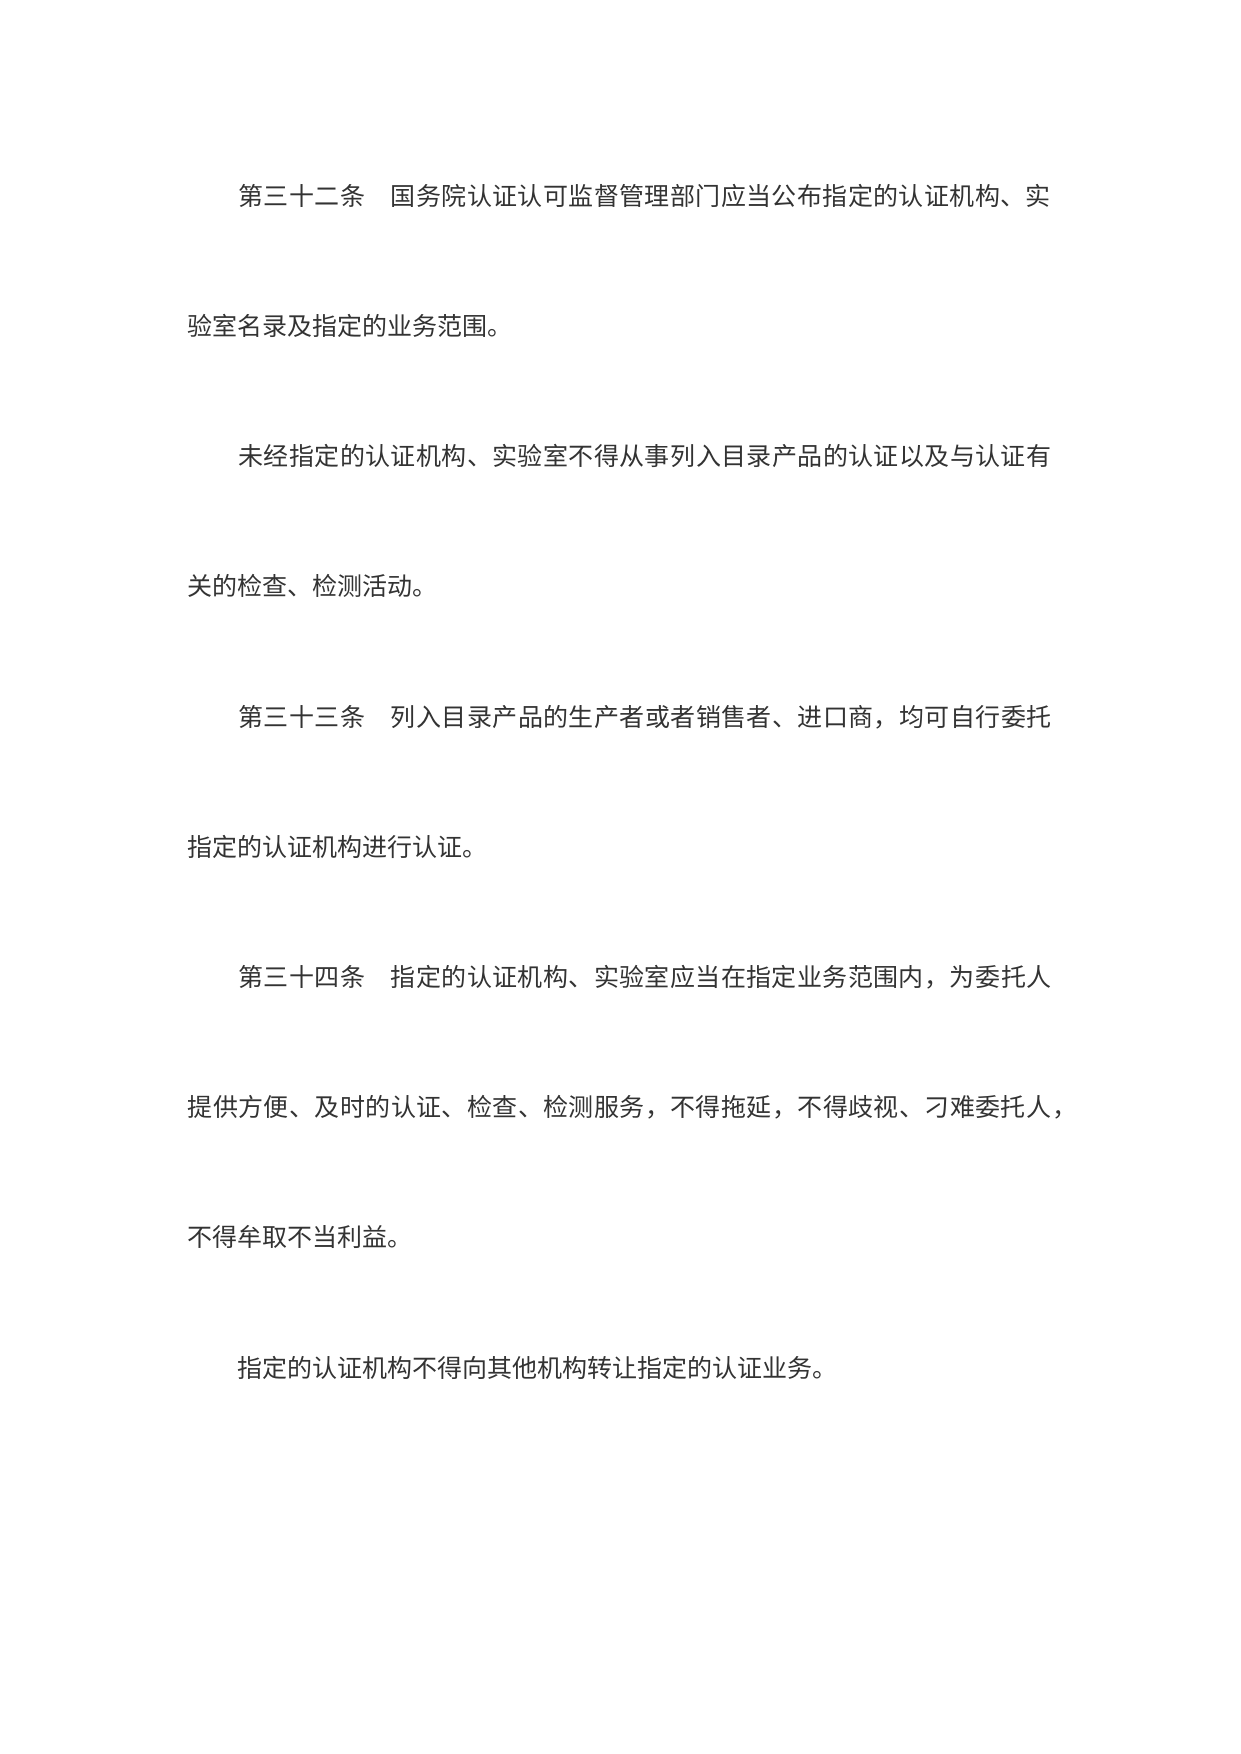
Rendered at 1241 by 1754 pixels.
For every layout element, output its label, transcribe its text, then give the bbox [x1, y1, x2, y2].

text 第三十二条 国务院认证认可监督管理部门应当公布指定的认证机构、实验室名录及指定的业务范围。 [187, 162, 1053, 357]
text 未经指定的认证机构、实验室不得从事列入目录产品的认证以及与认证有关的检查、检测活动。 [187, 422, 1053, 617]
text 第三十四条 指定的认证机构、实验室应当在指定业务范围内，为委托人提供方便、及时的认证、检查、检测服务，不得拖延，不得歧视、刁难委托人，不得牟取不当利益。 [187, 943, 1053, 1268]
text 第三十三条 列入目录产品的生产者或者销售者、进口商，均可自行委托指定的认证机构进行认证。 [187, 683, 1053, 878]
text 指定的认证机构不得向其他机构转让指定的认证业务。 [187, 1334, 1053, 1399]
